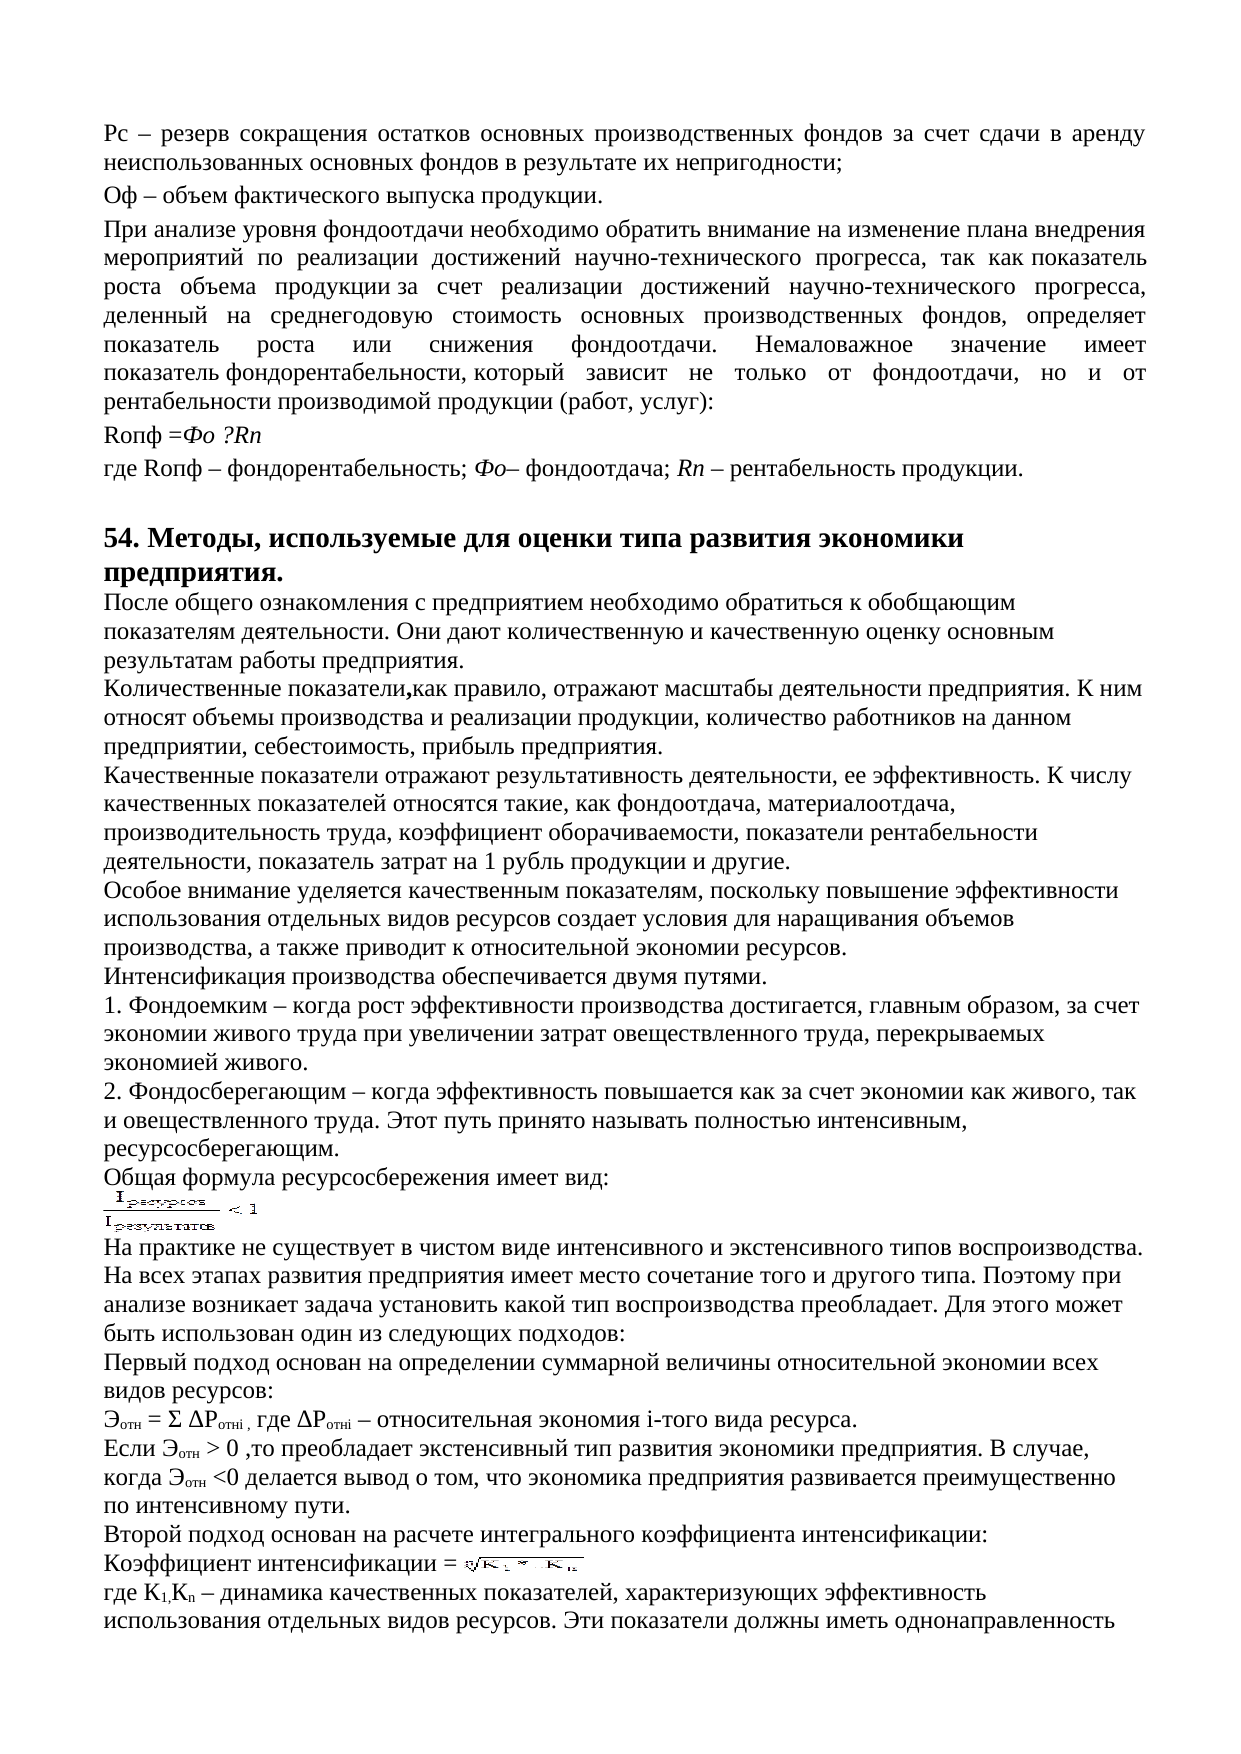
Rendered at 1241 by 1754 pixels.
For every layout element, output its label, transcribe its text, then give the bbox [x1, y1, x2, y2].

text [103, 1577, 1144, 1634]
text Рс – резерв сокращения остатков основных производственных фондов за счет сдачи в аренду неиспользованных основных фондов в результате их непригодности; [103, 118, 1147, 176]
text Rопф =Фо ?Rп [103, 420, 1147, 448]
text Общая формула ресурсосбережения имеет вид: [103, 1162, 1144, 1191]
picture [103, 1191, 258, 1232]
text На практике не существует в чистом виде интенсивного и экстенсивного типов воспроизводства. На всех этапах развития предприятия имеет место сочетание того и другого типа. Поэтому при анализе возникает задача установить какой тип воспроизводства преобладает. Для этого может быть использован один из следующих подходов: [103, 1232, 1144, 1347]
text Коэффициент интенсификации = [103, 1548, 1144, 1577]
text Второй подход основан на расчете интегрального коэффициента интенсификации: [103, 1519, 1144, 1548]
text 1. Фондоемким – когда рост эффективности производства достигается, главным образом, за счет экономии живого труда при увеличении затрат овеществленного труда, перекрываемых экономией живого. [103, 990, 1144, 1076]
text Количественные показатели,как правило, отражают масштабы деятельности предприятия. К ним относят объемы производства и реализации продукции, количество работников на данном предприятии, себестоимость, прибыль предприятия. [103, 673, 1144, 760]
text Оф – объем фактического выпуска продукции. [103, 180, 1147, 209]
text После общего ознакомления с предприятием необходимо обратиться к обобщающим показателям деятельности. Они дают количественную и качественную оценку основным результатам работы предприятия. [103, 587, 1144, 673]
text Интенсификация производства обеспечивается двумя путями. [103, 961, 1144, 990]
text Эотн = Σ ∆Ротнi , где ∆Ротнi – относительная экономия i-того вида ресурса. [103, 1404, 1144, 1433]
text Особое внимание уделяется качественным показателям, поскольку повышение эффективности использования отдельных видов ресурсов создает условия для наращивания объемов производства, а также приводит к относительной экономии ресурсов. [103, 875, 1144, 961]
picture [463, 1557, 584, 1572]
text Если Эотн > 0 ,то преобладает экстенсивный тип развития экономики предприятия. В случае, когда Эотн <0 делается вывод о том, что экономика предприятия развивается преимущественно по интенсивному пути. [103, 1433, 1144, 1519]
text 54. Методы, используемые для оценки типа развития экономики предприятия. [103, 520, 1152, 587]
text Первый подход основан на определении суммарной величины относительной экономии всех видов ресурсов: [103, 1347, 1144, 1404]
text 2. Фондосберегающим – когда эффективность повышается как за счет экономии как живого, так и овеществленного труда. Этот путь принято называть полностью интенсивным, ресурсосберегающим. [103, 1076, 1144, 1162]
text При анализе уровня фондоотдачи необходимо обратить внимание на изменение плана внедрения мероприятий по реализации достижений научно-технического прогресса, так как показатель роста объема продукции за счет реализации достижений научно-технического прогресса, деленный на среднегодовую стоимость основных производственных фондов, определяет показатель роста или снижения фондоотдачи. Немаловажное значение имеет показатель фондорентабельности, который зависит не только от фондоотдачи, но и от рентабельности производимой продукции (работ, услуг): [103, 214, 1147, 415]
text Качественные показатели отражают результативность деятельности, ее эффективность. К числу качественных показателей относятся такие, как фондоотдача, материалоотдача, производительность труда, коэффициент оборачиваемости, показатели рентабельности деятельности, показатель затрат на 1 рубль продукции и другие. [103, 760, 1144, 875]
text где Rопф – фондорентабельность; Фо– фондоотдача; Rп – рентабельность продукции. [103, 453, 1147, 482]
